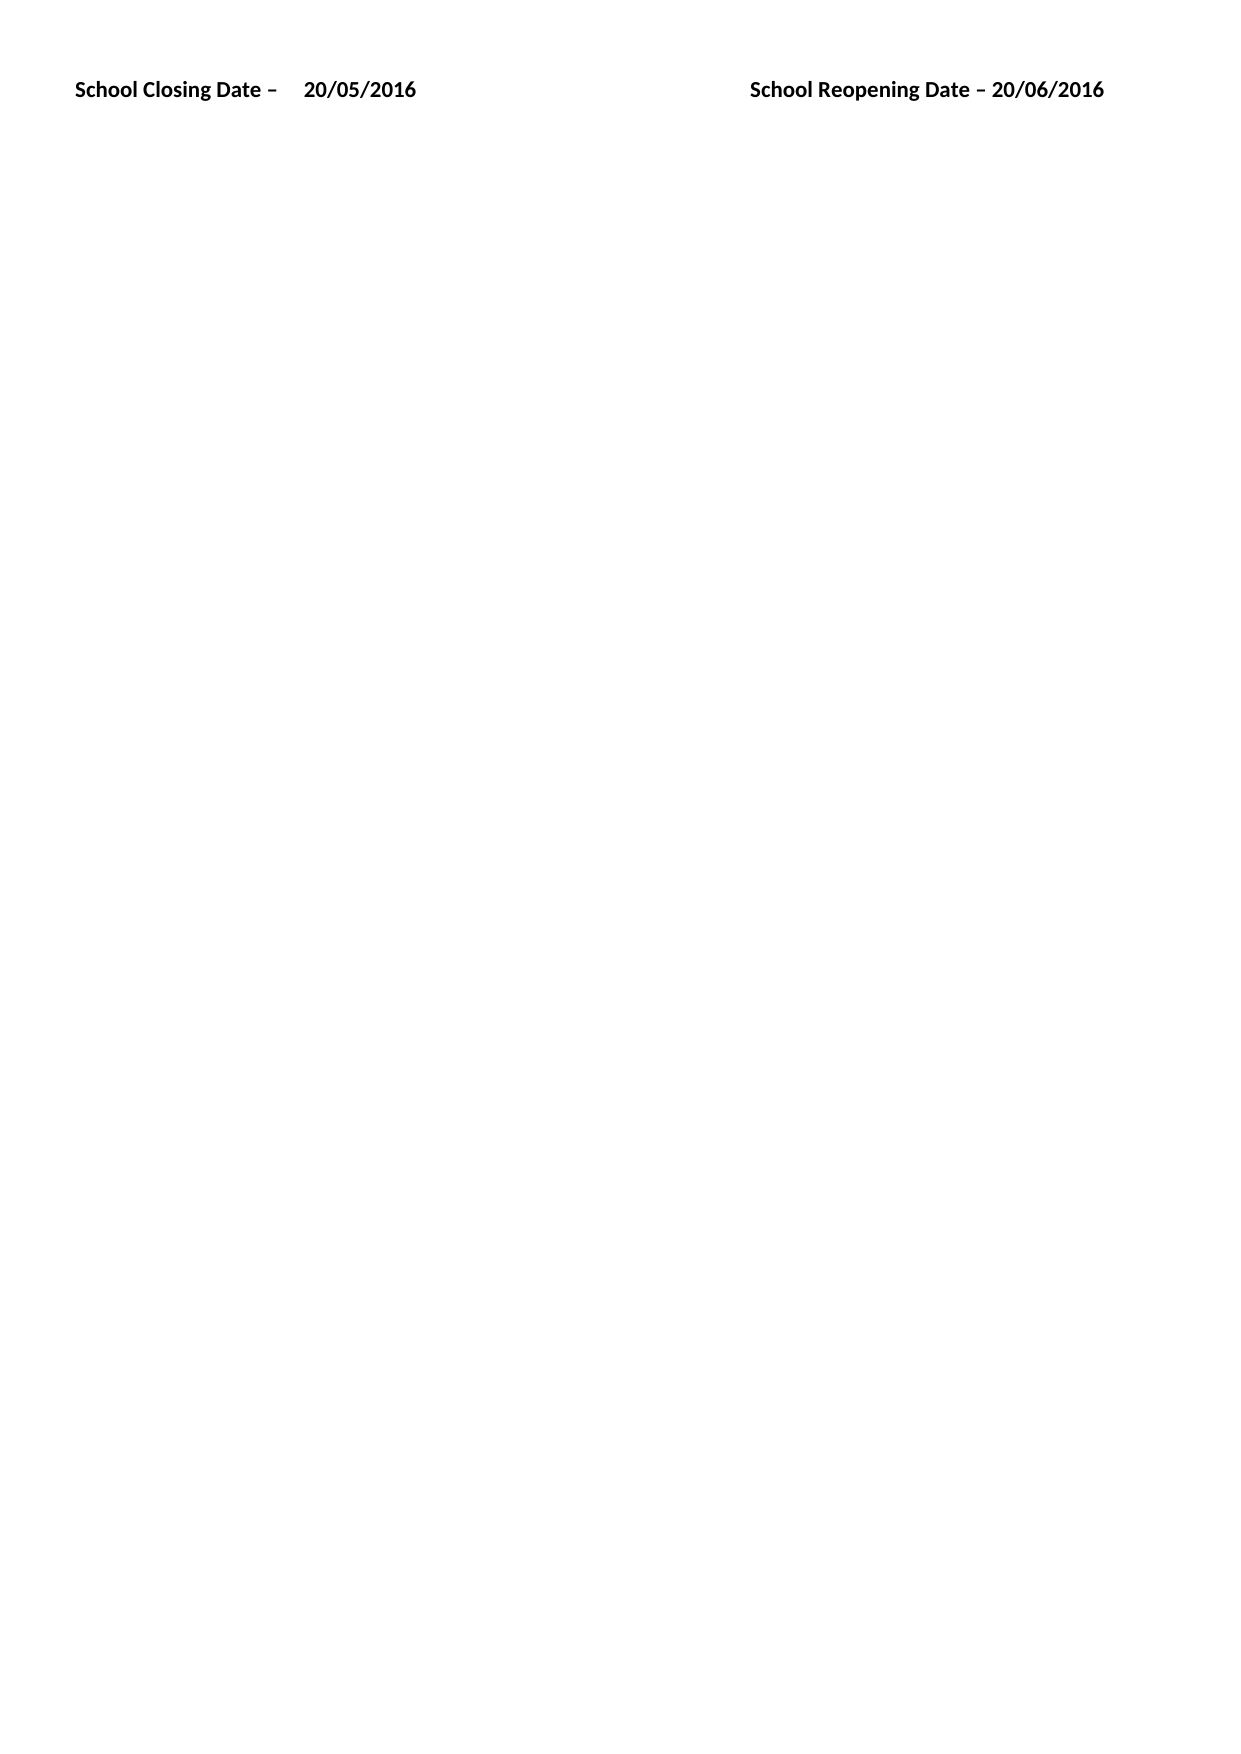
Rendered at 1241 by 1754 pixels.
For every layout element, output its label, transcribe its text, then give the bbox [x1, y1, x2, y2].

text School Closing Date – 20/05/2016 School Reopening Date – 20/06/2016 [75, 75, 1165, 103]
